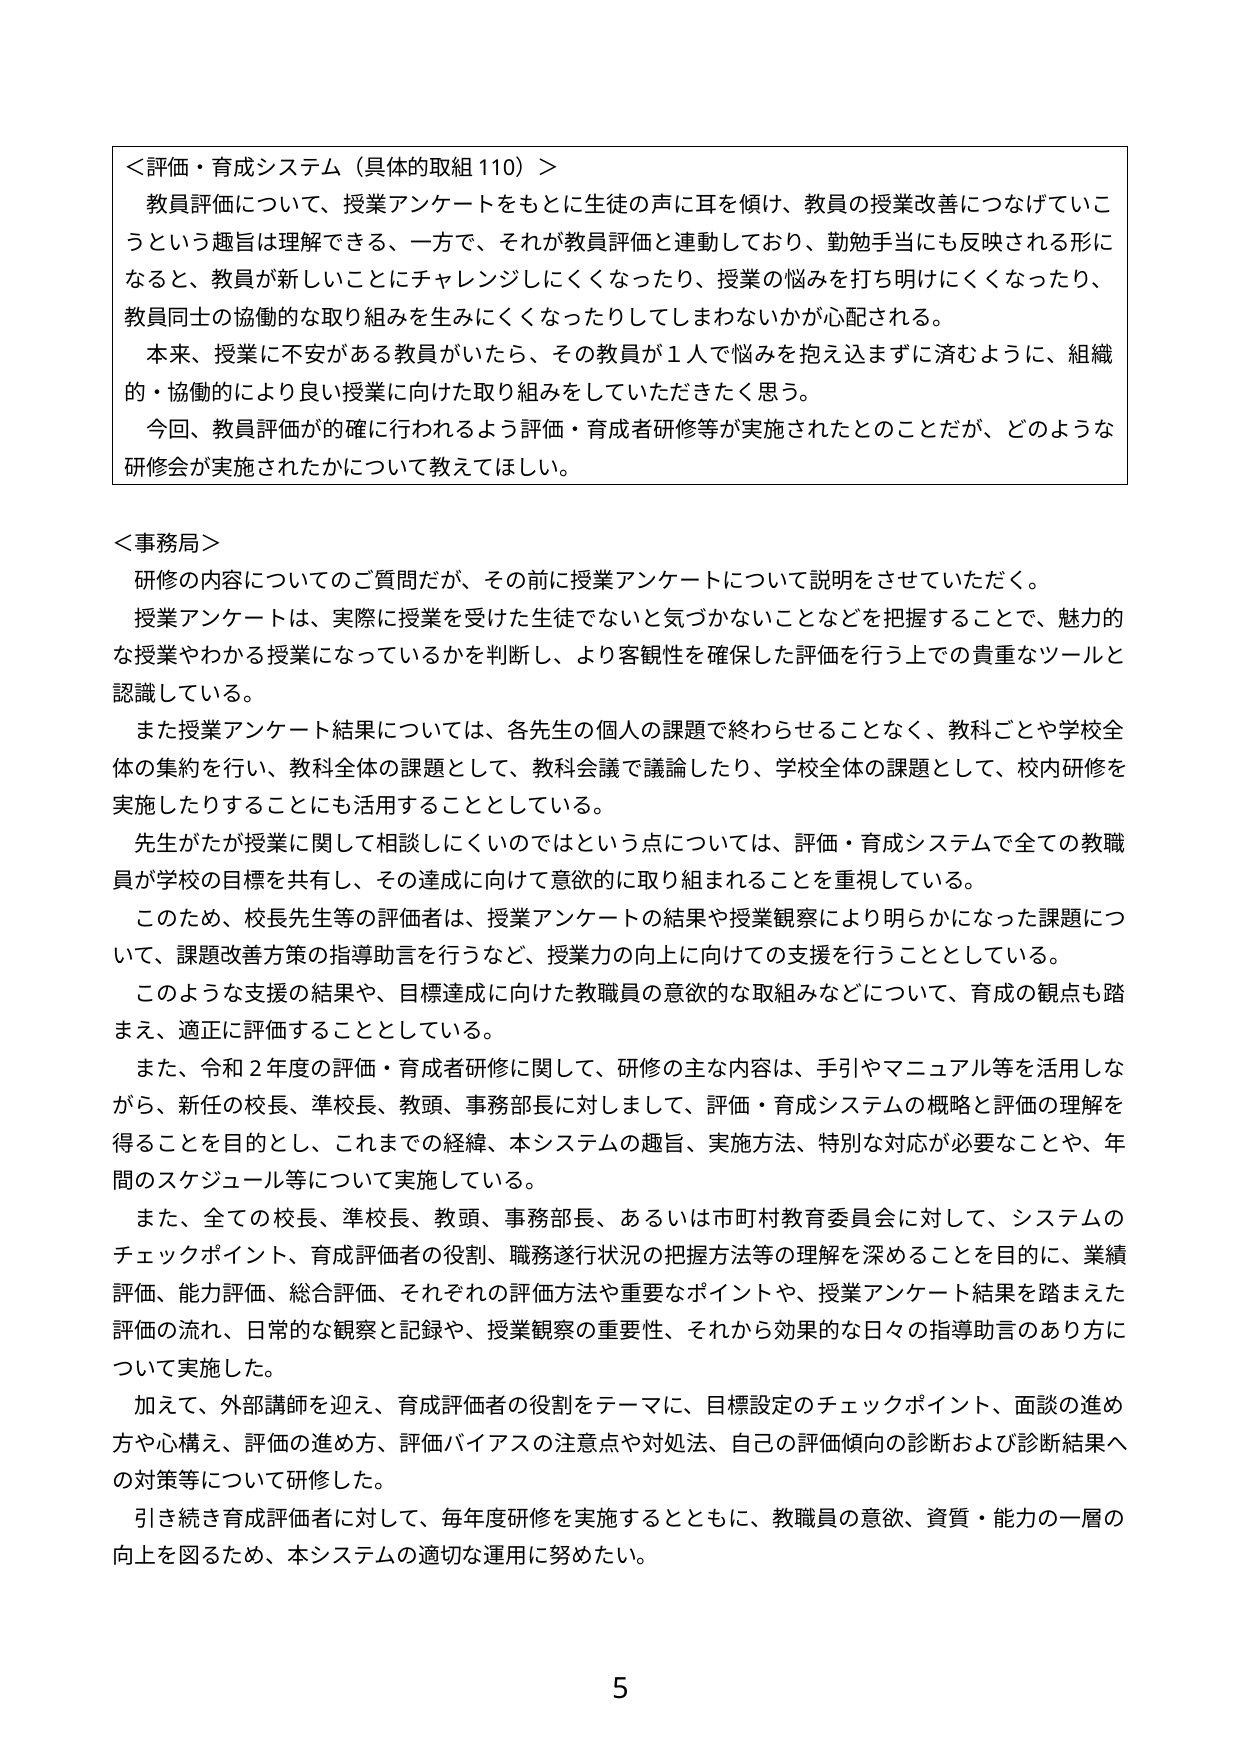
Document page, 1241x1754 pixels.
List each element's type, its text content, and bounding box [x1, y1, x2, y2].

text 引き続き育成評価者に対して、毎年度研修を実施するとともに、教職員の意欲、資質・能力の一層の向上を図るため、本システムの適切な運用に努めたい。 [112, 1498, 1128, 1573]
text また、令和2年度の評価・育成者研修に関して、研修の主な内容は、手引やマニュアル等を活用しながら、新任の校長、準校長、教頭、事務部長に対しまして、評価・育成システムの概略と評価の理解を得ることを目的とし、これまでの経緯、本システムの趣旨、実施方法、特別な対応が必要なことや、年間のスケジュール等について実施している。 [112, 1048, 1128, 1198]
text このような支援の結果や、目標達成に向けた教職員の意欲的な取組みなどについて、育成の観点も踏まえ、適正に評価することとしている。 [112, 973, 1128, 1048]
text ＜事務局＞ [112, 523, 1128, 560]
text また授業アンケート結果については、各先生の個人の課題で終わらせることなく、教科ごとや学校全体の集約を行い、教科全体の課題として、教科会議で議論したり、学校全体の課題として、校内研修を実施したりすることにも活用することとしている。 [112, 710, 1128, 823]
text 研修の内容についてのご質問だが、その前に授業アンケートについて説明をさせていただく。 [112, 560, 1128, 598]
text このため、校長先生等の評価者は、授業アンケートの結果や授業観察により明らかになった課題について、課題改善方策の指導助言を行うなど、授業力の向上に向けての支援を行うこととしている。 [112, 898, 1128, 973]
text 先生がたが授業に関して相談しにくいのではという点については、評価・育成システムで全ての教職員が学校の目標を共有し、その達成に向けて意欲的に取り組まれることを重視している。 [112, 823, 1128, 898]
text また、全ての校長、準校長、教頭、事務部長、あるいは市町村教育委員会に対して、システムのチェックポイント、育成評価者の役割、職務遂行状況の把握方法等の理解を深めることを目的に、業績評価、能力評価、総合評価、それぞれの評価方法や重要なポイントや、授業アンケート結果を踏まえた評価の流れ、日常的な観察と記録や、授業観察の重要性、それから効果的な日々の指導助言のあり方について実施した。 [112, 1198, 1128, 1385]
text 授業アンケートは、実際に授業を受けた生徒でないと気づかないことなどを把握することで、魅力的な授業やわかる授業になっているかを判断し、より客観性を確保した評価を行う上での貴重なツールと認識している。 [112, 598, 1128, 710]
table_header ＜評価・育成システム（具体的取組110）＞ 教員評価について、授業アンケートをもとに生徒の声に耳を傾け、教員の授業改善につなげていこうという趣旨は理解できる、一方で、それが教員評価と連動しており、勤勉手当にも反映される形になると、教員が新しいことにチャレンジしにくくなったり、授業の悩みを打ち明けにくくなったり、教員同士の協働的な取り組みを生みにくくなったりしてしまわないかが心配される。 本来、授業に不安がある教員がいたら、その教員が１人で悩みを抱え込まずに済むように、組織的・協働的により良い授業に向けた取り組みをしていただきたく思う。 今回、教員評価が的確に行われるよう評価・育成者研修等が実施されたとのことだが、どのような研修会が実施されたかについて教えてほしい。 [113, 147, 1127, 484]
text 加えて、外部講師を迎え、育成評価者の役割をテーマに、目標設定のチェックポイント、面談の進め方や心構え、評価の進め方、評価バイアスの注意点や対処法、自己の評価傾向の診断および診断結果への対策等について研修した。 [112, 1385, 1128, 1498]
